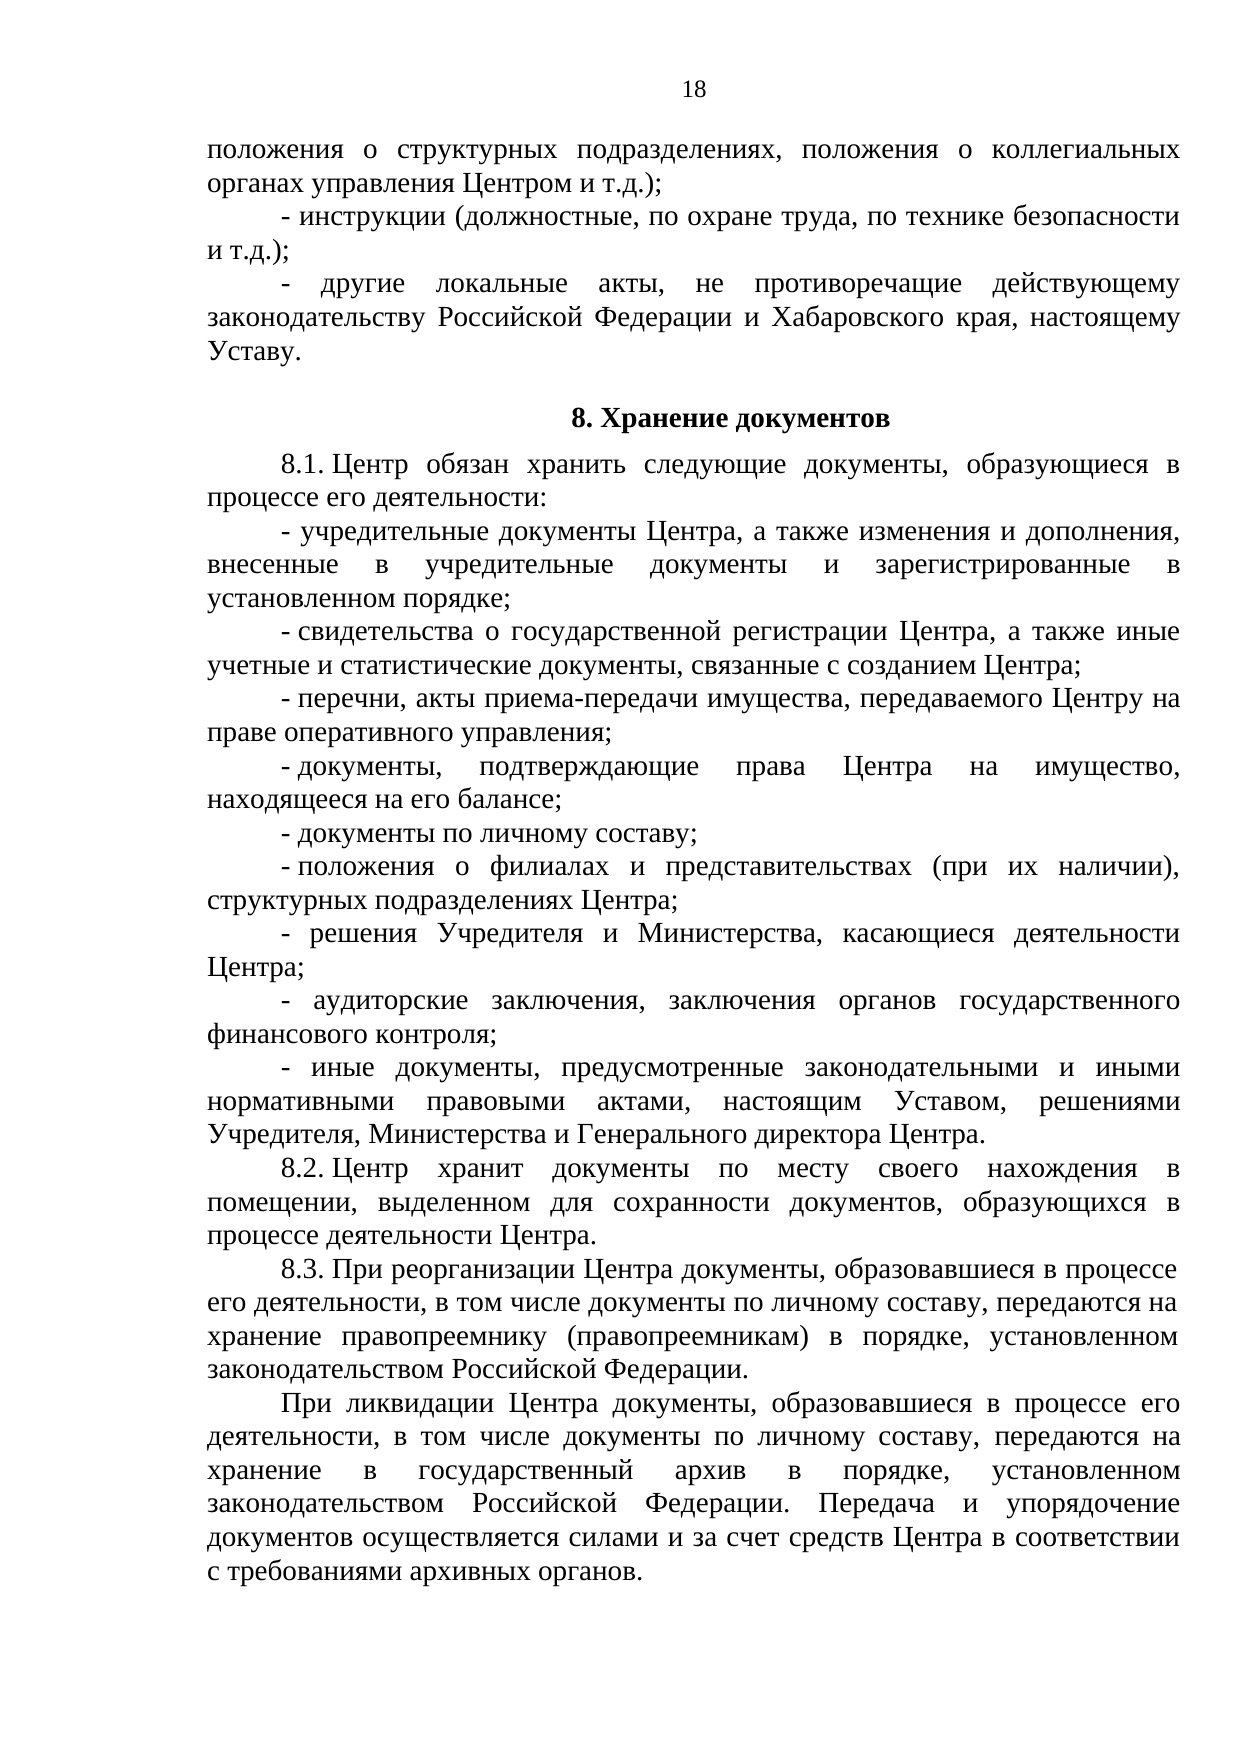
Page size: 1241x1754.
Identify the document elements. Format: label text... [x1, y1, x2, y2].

text - положения о филиалах и представительствах (при их наличии), структурных подразделениях Центра; [207, 848, 1181, 915]
text - иные документы, предусмотренные законодательными и иными нормативными правовыми актами, настоящим Уставом, решениями Учредителя, Министерства и Генерального директора Центра. [207, 1049, 1181, 1150]
text При ликвидации Центра документы, образовавшиеся в процессе его деятельности, в том числе документы по личному составу, передаются на хранение в государственный архив в порядке, установленном законодательством Российской Федерации. Передача и упорядочение документов осуществляется силами и за счет средств Центра в соответствии с требованиями архивных органов. [207, 1385, 1181, 1586]
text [207, 131, 1181, 198]
text 8.1. Центр обязан хранить следующие документы, образующиеся в процессе его деятельности: [207, 446, 1181, 513]
text 8.3. При реорганизации Центра документы, образовавшиеся в процессе его деятельности, в том числе документы по личному составу, передаются на хранение правопреемнику (правопреемникам) в порядке, установленном законодательством Российской Федерации. [207, 1251, 1178, 1385]
text 8.2. Центр хранит документы по месту своего нахождения в помещении, выделенном для сохранности документов, образующихся в процессе деятельности Центра. [207, 1150, 1181, 1251]
text - аудиторские заключения, заключения органов государственного финансового контроля; [207, 982, 1181, 1049]
text - другие локальные акты, не противоречащие действующему законодательству Российской Федерации и Хабаровского края, настоящему Уставу. [207, 266, 1181, 366]
text - свидетельства о государственной регистрации Центра, а также иные учетные и статистические документы, связанные с созданием Центра; [207, 613, 1181, 681]
text - документы по личному составу; [207, 815, 1181, 848]
text - инструкции (должностные, по охране труда, по технике безопасности и т.д.); [207, 198, 1181, 266]
text - документы, подтверждающие права Центра на имущество, находящееся на его балансе; [207, 748, 1181, 815]
text 8. Хранение документов [207, 400, 1181, 433]
text - учредительные документы Центра, а также изменения и дополнения, внесенные в учредительные документы и зарегистрированные в установленном порядке; [207, 513, 1181, 613]
text - перечни, акты приема-передачи имущества, передаваемого Центру на праве оперативного управления; [207, 681, 1181, 748]
text - решения Учредителя и Министерства, касающиеся деятельности Центра; [207, 915, 1181, 982]
